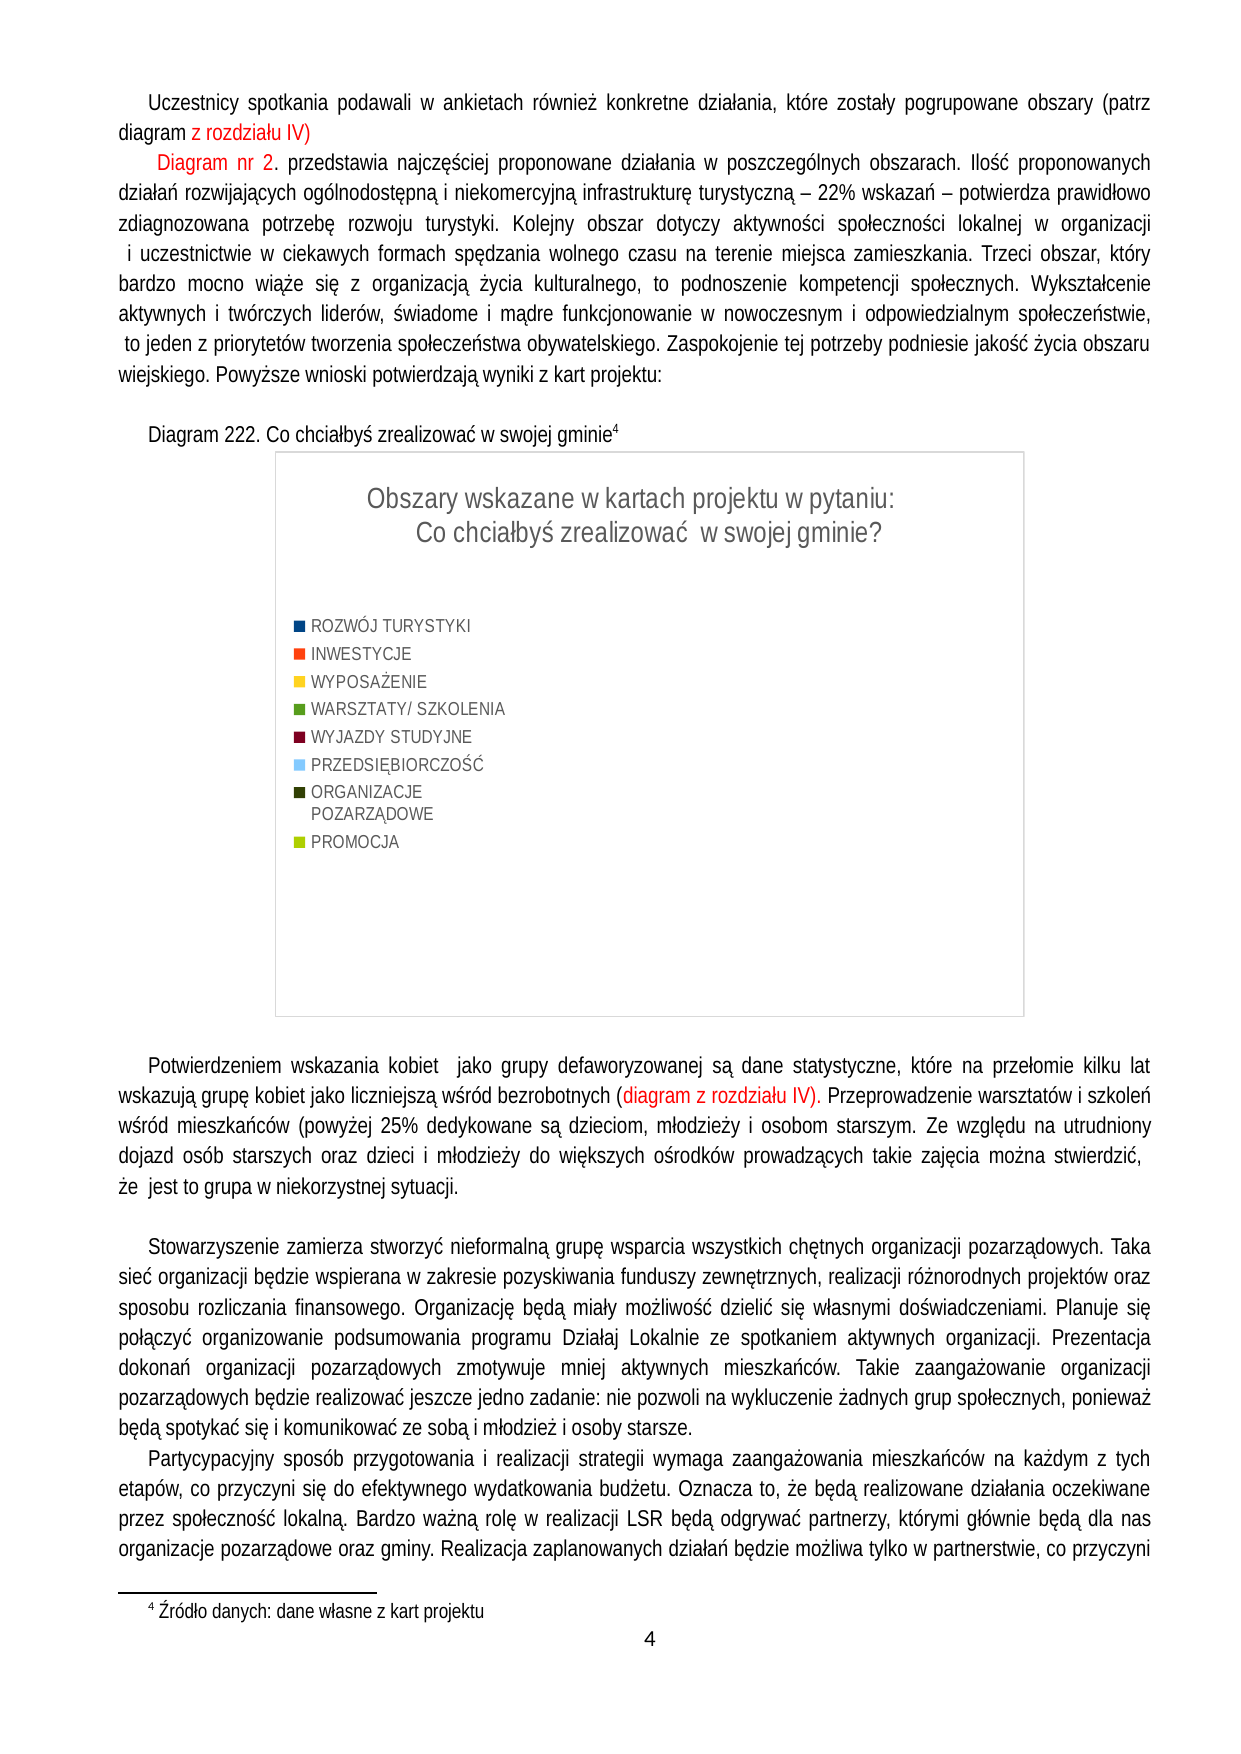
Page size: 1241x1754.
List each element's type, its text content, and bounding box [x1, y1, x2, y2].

text Diagram 222. Co chciałbyś zrealizować w swojej gminie [118, 421, 1152, 447]
text Stowarzyszenie zamierza stworzyć nieformalną grupę wsparcia wszystkich chętnych organizacji pozarządowych. Taka sieć organizacji będzie wspierana w zakresie pozyskiwania funduszy zewnętrznych, realizacji różnorodnych projektów oraz sposobu rozliczania finansowego. Organizację będą miały możliwość dzielić się własnymi doświadczeniami. Planuje się połączyć organizowanie podsumowania programu Działaj Lokalnie ze spotkaniem aktywnych organizacji. Prezentacja dokonań organizacji pozarządowych zmotywuje mniej aktywnych mieszkańców. Takie zaangażowanie organizacji pozarządowych będzie realizować jeszcze jedno zadanie: nie pozwoli na wykluczenie żadnych grup społecznych, ponieważ będą spotykać się i komunikować ze sobą i młodzież i osoby starsze. [118, 1233, 1152, 1441]
text Potwierdzeniem wskazania kobiet jako grupy defaworyzowanej są dane statystyczne, które na przełomie kilku lat wskazują grupę kobiet jako liczniejszą wśród bezrobotnych (diagram z rozdziału IV). Przeprowadzenie warsztatów i szkoleń wśród mieszkańców (powyżej 25% dedykowane są dzieciom, młodzieży i osobom starszym. Ze względu na utrudniony dojazd osób starszych oraz dzieci i młodzieży do większych ośrodków prowadzących takie zajęcia można stwierdzić, że jest to grupa w niekorzystnej sytuacji. [118, 1052, 1152, 1199]
text Uczestnicy spotkania podawali w ankietach również konkretne działania, które zostały pogrupowane obszary (patrz diagram z rozdziału IV) [118, 89, 1152, 145]
text Diagram nr 2. przedstawia najczęściej proponowane działania w poszczególnych obszarach. Ilość proponowanych działań rozwijających ogólnodostępną i niekomercyjną infrastrukturę turystyczną – 22% wskazań – potwierdza prawidłowo zdiagnozowana potrzebę rozwoju turystyki. Kolejny obszar dotyczy aktywności społeczności lokalnej w organizacji i uczestnictwie w ciekawych formach spędzania wolnego czasu na terenie miejsca zamieszkania. Trzeci obszar, który bardzo mocno wiąże się z organizacją życia kulturalnego, to podnoszenie kompetencji społecznych. Wykształcenie aktywnych i twórczych liderów, świadome i mądre funkcjonowanie w nowoczesnym i odpowiedzialnym społeczeństwie, to jeden z priorytetów tworzenia społeczeństwa obywatelskiego. Zaspokojenie tej potrzeby podniesie jakość życia obszaru wiejskiego. Powyższe wnioski potwierdzają wyniki z kart projektu: [118, 149, 1152, 387]
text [118, 1444, 1152, 1561]
